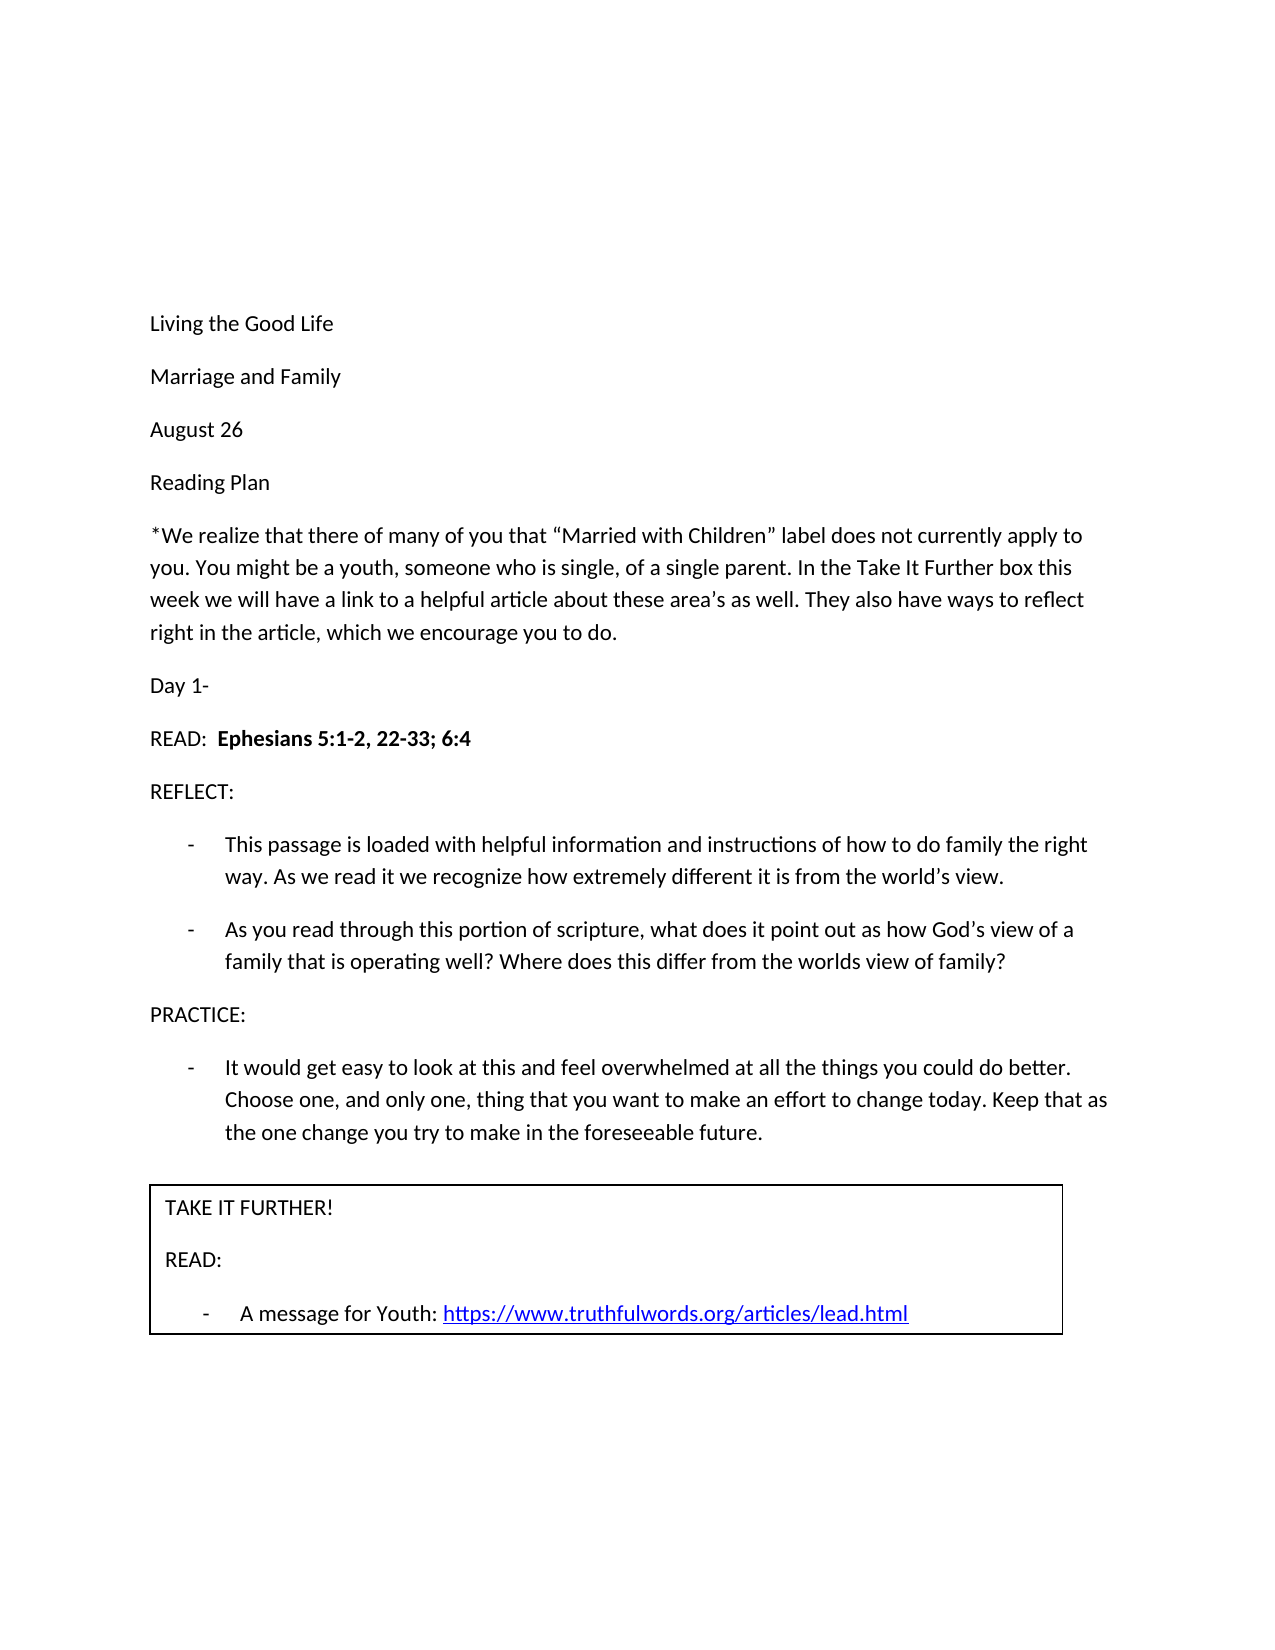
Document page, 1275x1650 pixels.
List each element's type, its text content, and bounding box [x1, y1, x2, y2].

text August 26 [150, 415, 1125, 443]
text REFLECT: [150, 777, 1125, 805]
text Reading Plan [150, 468, 1125, 496]
text Living the Good Life [150, 309, 1125, 337]
text Marriage and Family [150, 362, 1125, 390]
text PRACTICE: [150, 1000, 1125, 1028]
text READ: Ephesians 5:1-2, 22-33; 6:4 [150, 724, 1125, 752]
list It would get easy to look at this and feel overwhelmed at all the things you could do better. Choose one, and only one, thing that you want to make an effort to change today. Keep that as the one change you try to make in the foreseeable future. [187, 1053, 1125, 1146]
list As you read through this portion of scripture, what does it point out as how God’s view of a family that is operating well? Where does this differ from the worlds view of family? [187, 915, 1125, 975]
text *We realize that there of many of you that “Married with Children” label does not currently apply to you. You might be a youth, someone who is single, of a single parent. In the Take It Further box this week we will have a link to a helpful article about these area’s as well. They also have ways to reflect right in the article, which we encourage you to do. [150, 521, 1125, 646]
list This passage is loaded with helpful information and instructions of how to do family the right way. As we read it we recognize how extremely different it is from the world’s view. [187, 830, 1125, 890]
text Day 1- [150, 671, 1125, 699]
